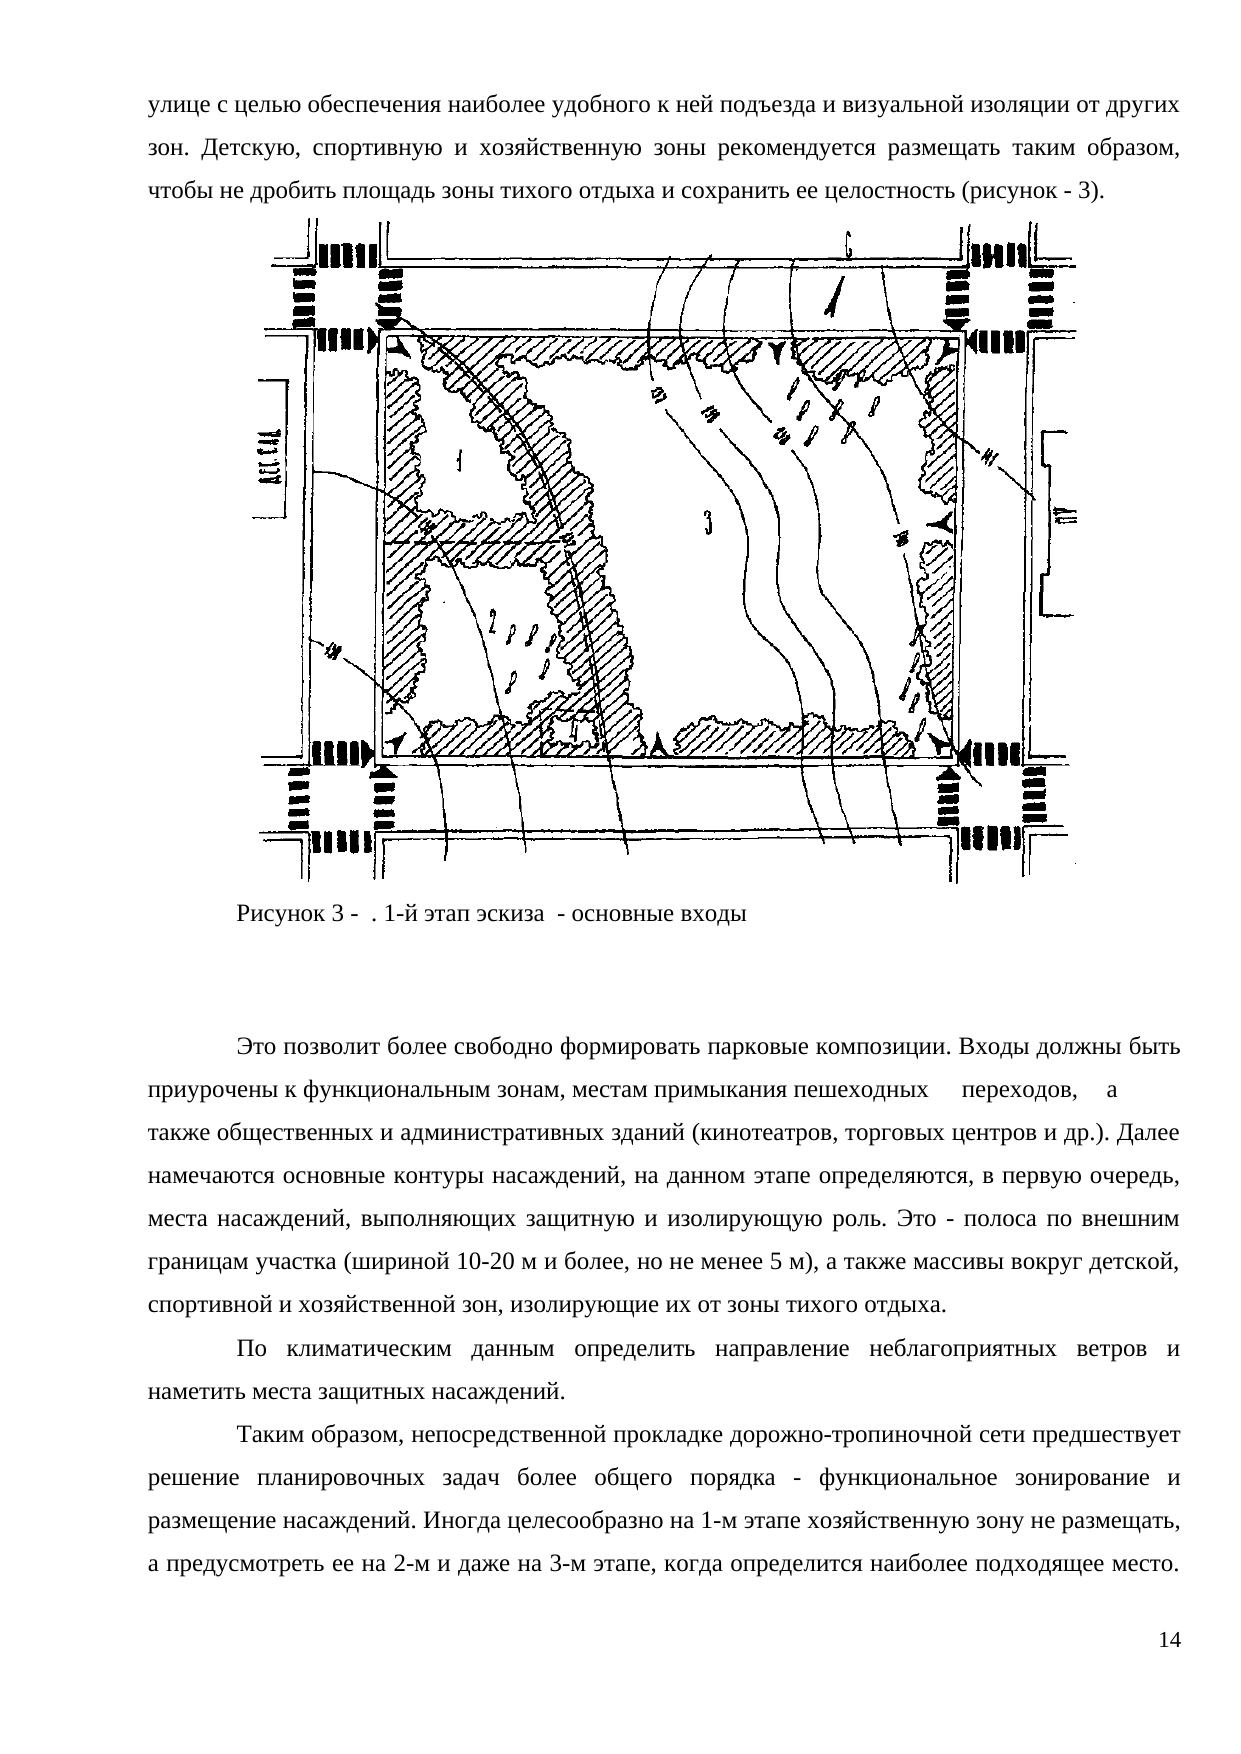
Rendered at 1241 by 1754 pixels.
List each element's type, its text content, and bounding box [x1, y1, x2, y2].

picture [252, 218, 1077, 884]
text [148, 1419, 1181, 1577]
text Рисунок 3 - . 1-й этап эскиза - основные входы [147, 898, 1181, 926]
text Это позволит более свободно формировать парковые композиции. Входы должны быть приурочены к функциональным зонам, местам примыкания пешеходных переходов, а также общественных и административных зданий (кинотеатров, торговых центров и др.). Далее намечаются основные контуры насаждений, на данном этапе определяются, в первую очередь, места насаждений, выполняющих защитную и изолирующую роль. Это - полоса по внешним границам участка (шириной 10-20 м и более, но не менее 5 м), а также массивы вокруг детской, спортивной и хозяйственной зон, изолирующие их от зоны тихого отдыха. [148, 926, 1181, 1318]
text По климатическим данным определить направление неблагоприятных ветров и наметить места защитных насаждений. [148, 1333, 1181, 1404]
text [148, 89, 1181, 204]
